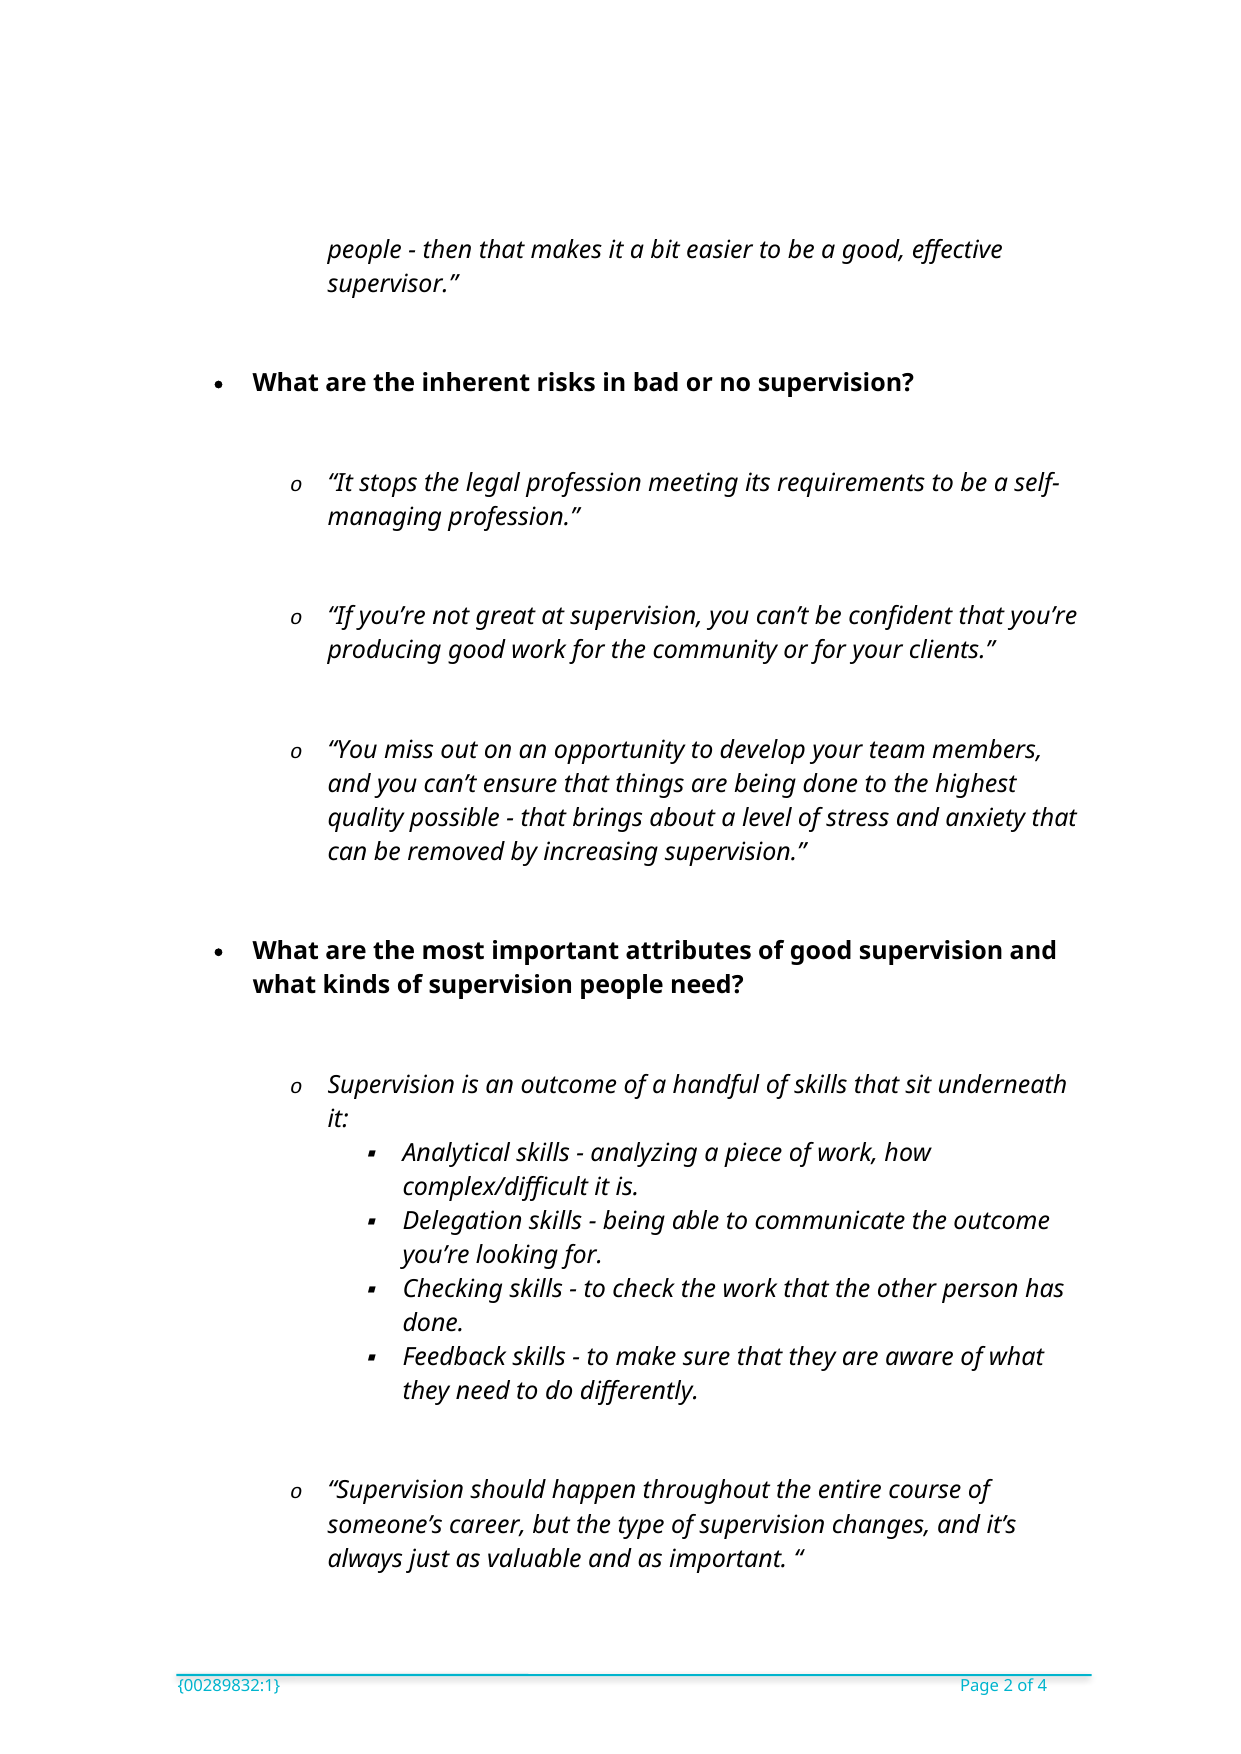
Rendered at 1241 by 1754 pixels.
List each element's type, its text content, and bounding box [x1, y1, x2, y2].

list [290, 232, 1093, 300]
list “It stops the legal profession meeting its requirements to be a self-managing profession.” [290, 464, 1093, 532]
list “Supervision should happen throughout the entire course of someone’s career, but the type of supervision changes, and it’s always just as valuable and as important. “ [290, 1472, 1093, 1574]
list What are the most important attributes of good supervision and what kinds of supervision people need? [215, 933, 1093, 1001]
list Supervision is an outcome of a handful of skills that sit underneath it: [290, 1066, 1093, 1134]
list What are the inherent risks in bad or no supervision? [215, 365, 1093, 399]
list Analytical skills - analyzing a piece of work, how complex/difficult it is. [365, 1134, 1093, 1202]
list “If you’re not great at supervision, you can’t be confident that you’re producing good work for the community or for your clients.” [290, 598, 1093, 666]
list Delegation skills - being able to communicate the outcome you’re looking for. [365, 1202, 1093, 1271]
list “You miss out on an opportunity to develop your team members, and you can’t ensure that things are being done to the highest quality possible - that brings about a level of stress and anxiety that can be removed by increasing supervision.” [290, 731, 1093, 867]
list Checking skills - to check the work that the other person has done. [365, 1271, 1093, 1339]
list Feedback skills - to make sure that they are aware of what they need to do differently. [365, 1339, 1093, 1407]
